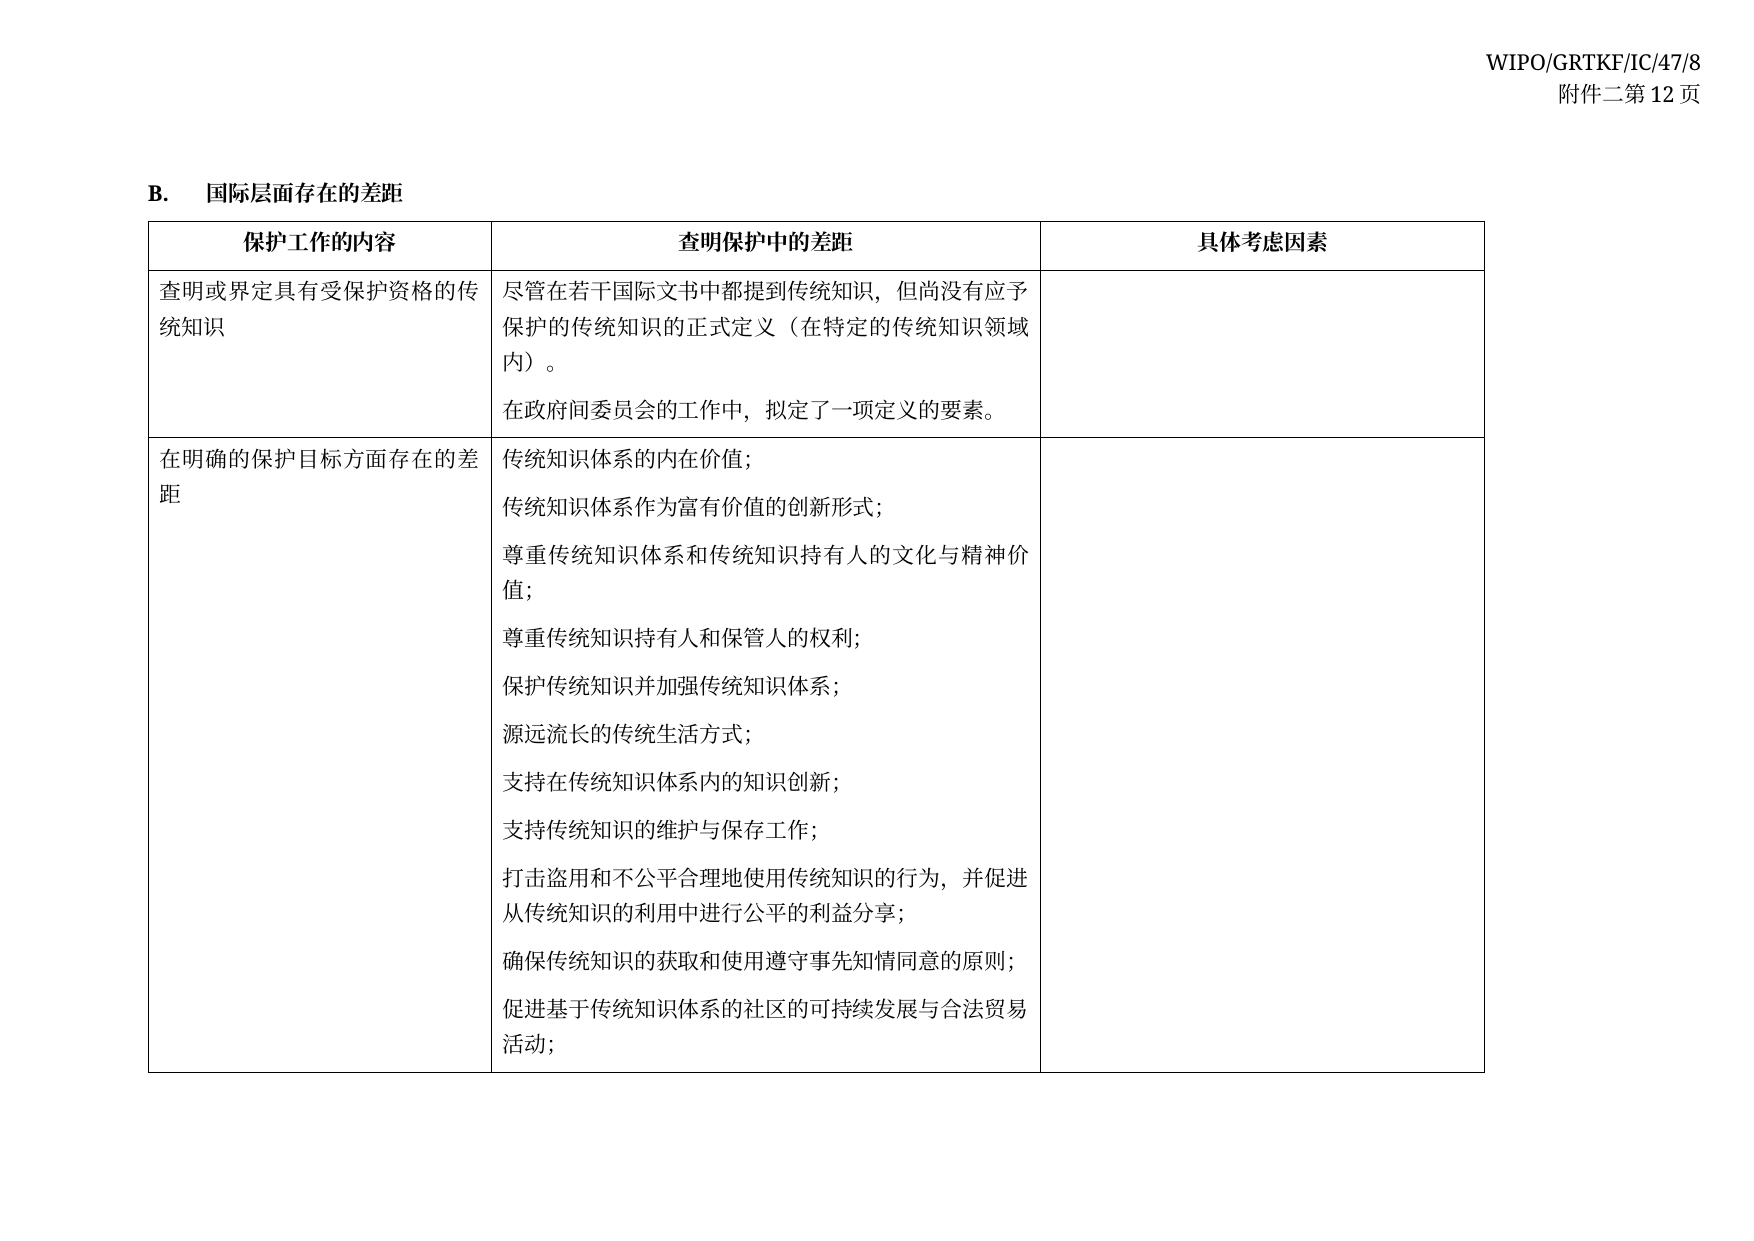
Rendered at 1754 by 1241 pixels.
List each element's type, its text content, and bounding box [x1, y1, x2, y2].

table_header 保护工作的内容 [149, 222, 491, 269]
table_header 查明保护中的差距 [492, 222, 1040, 269]
table_cell [1041, 438, 1484, 1072]
table_header 具体考虑因素 [1041, 222, 1484, 269]
table_cell [1041, 271, 1484, 437]
text B. 国际层面存在的差距 [148, 173, 1701, 208]
table_cell 在明确的保护目标方面存在的差距 [149, 438, 491, 1072]
table_cell 尽管在若干国际文书中都提到传统知识，但尚没有应予保护的传统知识的正式定义（在特定的传统知识领域‍内）。 在政府间委员会的工作中，拟定了一项定义的要素。 [492, 271, 1040, 437]
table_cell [492, 438, 1040, 1072]
table_cell 查明或界定具有受保护资格的传统知识 [149, 271, 491, 437]
